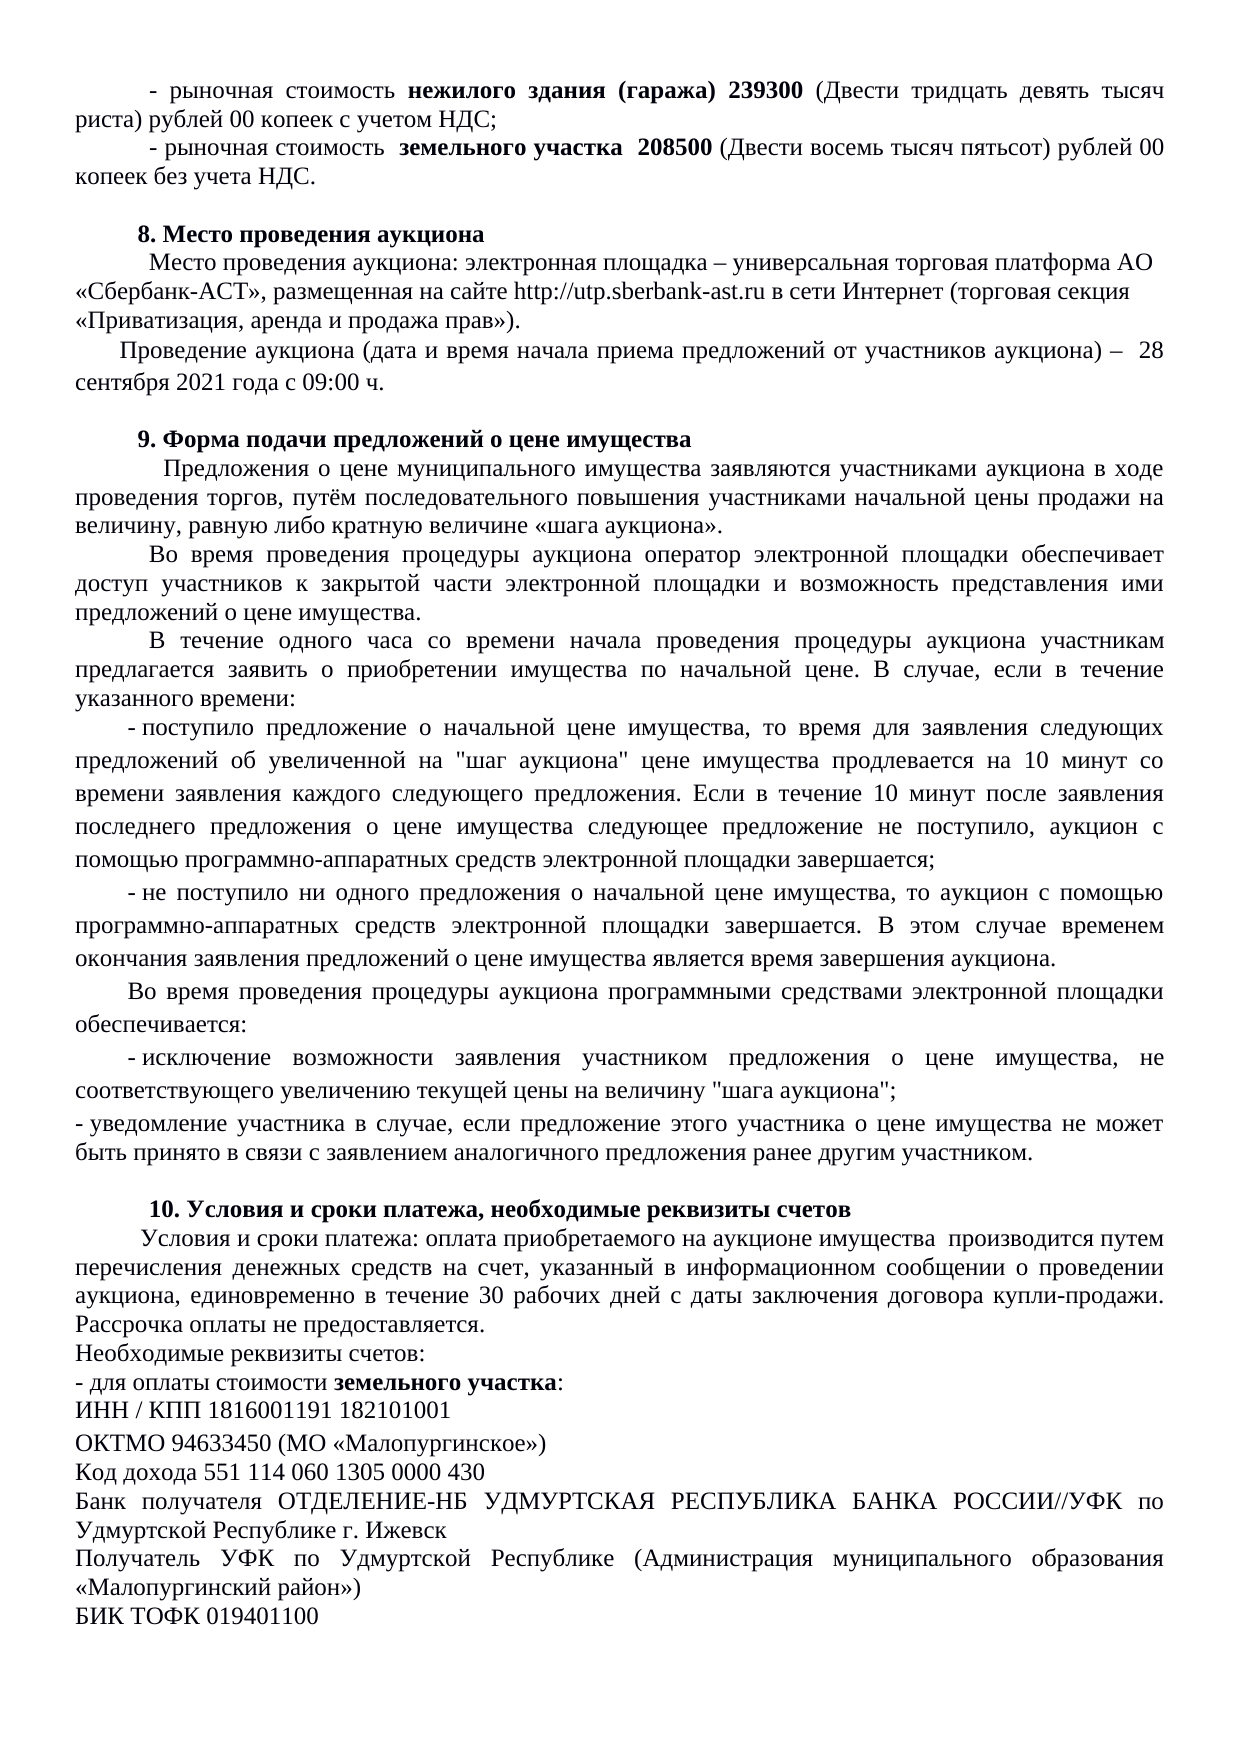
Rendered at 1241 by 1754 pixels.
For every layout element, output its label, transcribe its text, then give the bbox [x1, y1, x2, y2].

text 10. Условия и сроки платежа, необходимые реквизиты счетов [75, 1194, 1165, 1223]
text - не поступило ни одного предложения о начальной цене имущества, то аукцион с помощью программно-аппаратных средств электронной площадки завершается. В этом случае временем окончания заявления предложений о цене имущества является время завершения аукциона. [75, 877, 1165, 972]
text - рыночная стоимость нежилого здания (гаража) 239300 (Двести тридцать девять тысяч риста) рублей 00 копеек с учетом НДС; [75, 75, 1165, 132]
text - для оплаты стоимости земельного участка: [75, 1367, 1165, 1396]
text Необходимые реквизиты счетов: [75, 1338, 1165, 1367]
text Код дохода 551 114 060 1305 0000 430 [75, 1457, 1165, 1486]
text Получатель УФК по Удмуртской Республике (Администрация муниципального образования «Малопургинский район») [75, 1543, 1165, 1601]
text ОКТМО 94633450 (МО «Малопургинское») [75, 1428, 1165, 1457]
text Предложения о цене муниципального имущества заявляются участниками аукциона в ходе проведения торгов, путём последовательного повышения участниками начальной цены продажи на величину, равную либо кратную величине «шага аукциона». [75, 453, 1165, 539]
text Проведение аукциона (дата и время начала приема предложений от участников аукциона) – 28 сентября 2021 года с 09:00 ч. [75, 334, 1165, 396]
text Условия и сроки платежа: оплата приобретаемого на аукционе имущества производится путем перечисления денежных средств на счет, указанный в информационном сообщении о проведении аукциона, единовременно в течение 30 рабочих дней с даты заключения договора купли-продажи. Рассрочка оплаты не предоставляется. [75, 1223, 1165, 1338]
text ИНН / КПП 1816001191 182101001 [75, 1396, 1165, 1424]
text - рыночная стоимость земельного участка 208500 (Двести восемь тысяч пятьсот) рублей 00 копеек без учета НДС. [75, 132, 1165, 190]
text 8. Место проведения аукциона Место проведения аукциона: электронная площадка – универсальная торговая платформа АО «Сбербанк-АСТ», размещенная на сайте http://utp.sberbank-ast.ru в сети Интернет (торговая секция «Приватизация, аренда и продажа прав»). [75, 219, 1165, 334]
text - исключение возможности заявления участником предложения о цене имущества, не соответствующего увеличению текущей цены на величину "шага аукциона"; [75, 1042, 1165, 1104]
text 9. Форма подачи предложений о цене имущества [75, 424, 1165, 453]
text В течение одного часа со времени начала проведения процедуры аукциона участникам предлагается заявить о приобретении имущества по начальной цене. В случае, если в течение указанного времени: [75, 626, 1165, 712]
text - уведомление участника в случае, если предложение этого участника о цене имущества не может быть принято в связи с заявлением аналогичного предложения ранее другим участником. [75, 1108, 1165, 1166]
text БИК ТОФК 019401100 [75, 1601, 1165, 1630]
text Банк получателя ОТДЕЛЕНИЕ-НБ УДМУРТСКАЯ РЕСПУБЛИКА БАНКА РОССИИ//УФК по Удмуртской Республике г. Ижевск [75, 1486, 1165, 1543]
text - поступило предложение о начальной цене имущества, то время для заявления следующих предложений об увеличенной на "шаг аукциона" цене имущества продлевается на 10 минут со времени заявления каждого следующего предложения. Если в течение 10 минут после заявления последнего предложения о цене имущества следующее предложение не поступило, аукцион с помощью программно-аппаратных средств электронной площадки завершается; [75, 712, 1165, 873]
text Во время проведения процедуры аукциона программными средствами электронной площадки обеспечивается: [75, 976, 1165, 1038]
text Во время проведения процедуры аукциона оператор электронной площадки обеспечивает доступ участников к закрытой части электронной площадки и возможность представления ими предложений о цене имущества. [75, 539, 1165, 626]
